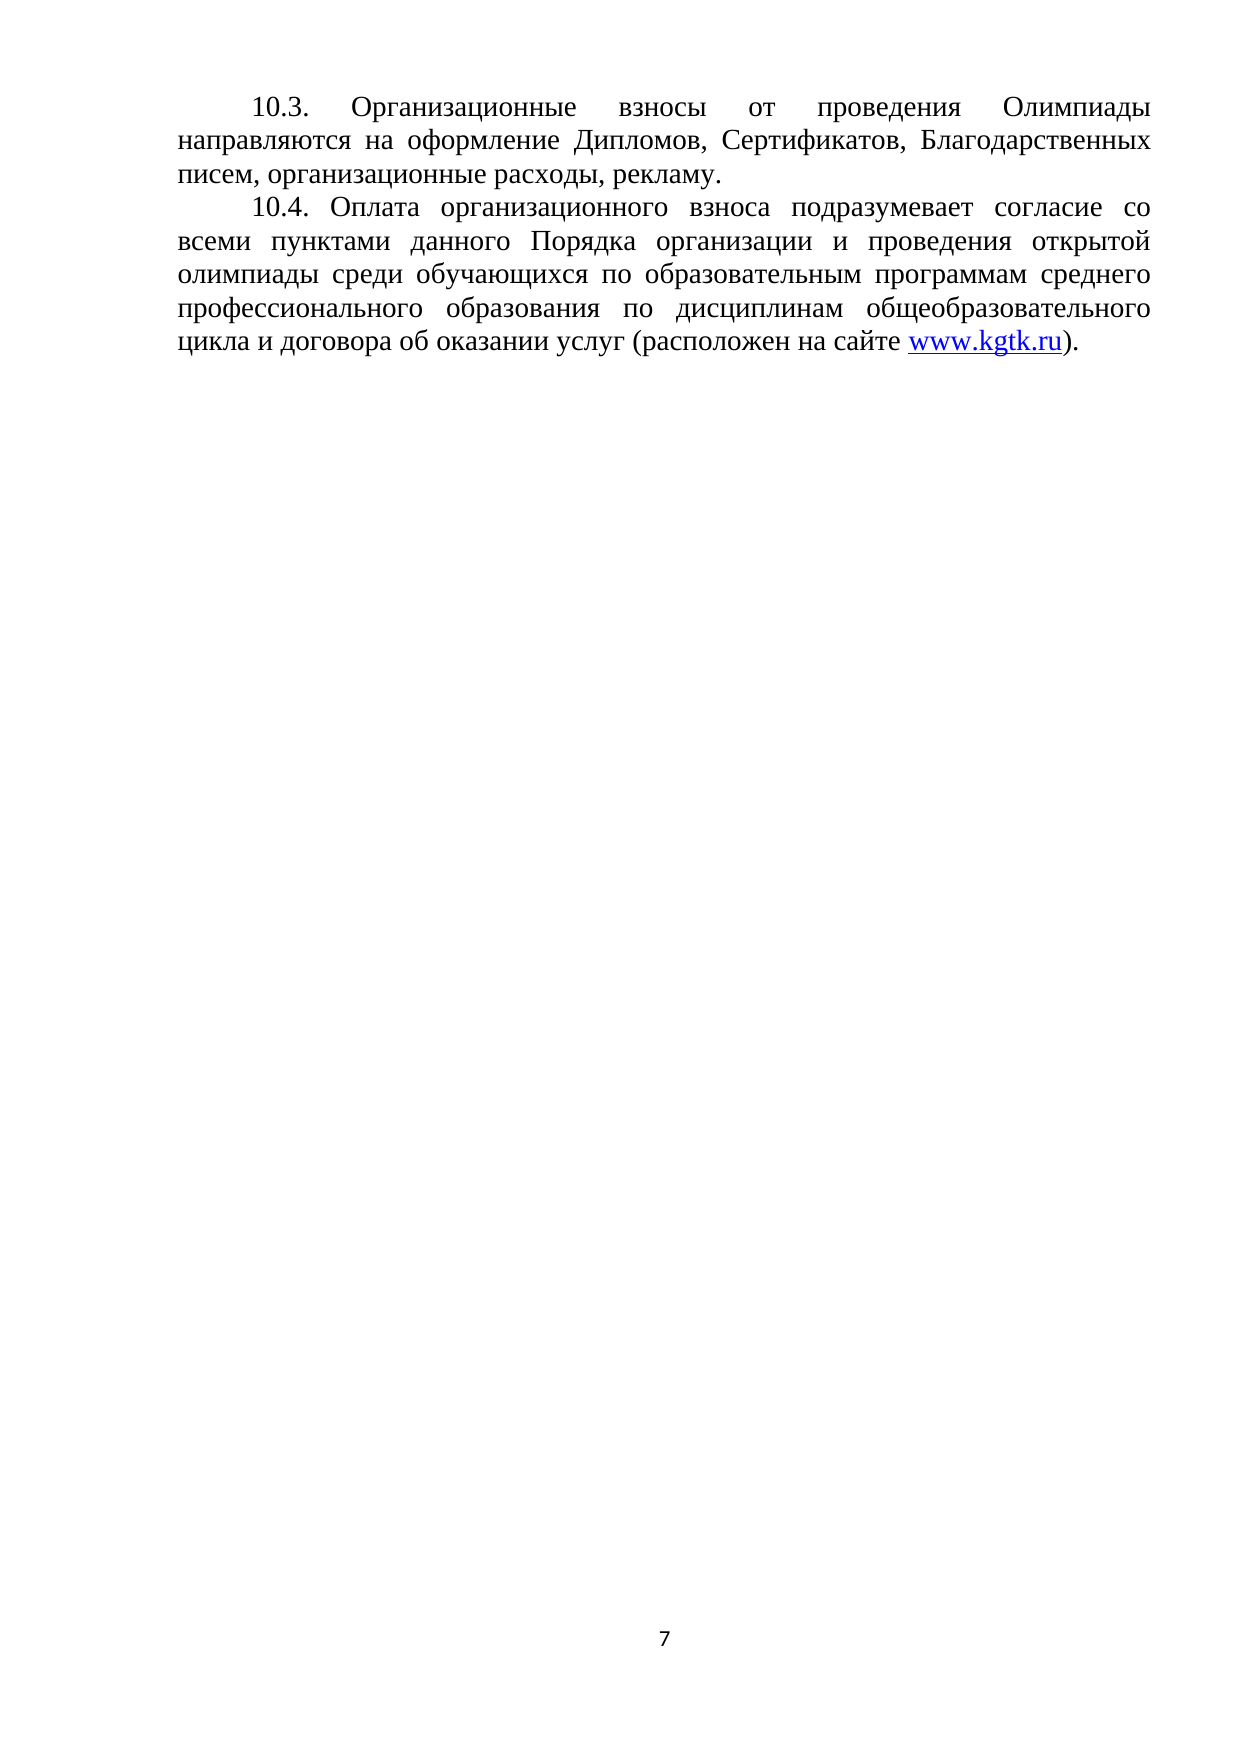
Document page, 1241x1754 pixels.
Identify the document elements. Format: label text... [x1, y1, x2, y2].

text 10.3. Организационные взносы от проведения Олимпиады направляются на оформление Дипломов, Сертификатов, Благодарственных писем, организационные расходы, рекламу. [177, 89, 1152, 189]
text 10.4. Оплата организационного взноса подразумевает согласие со всеми пунктами данного Порядка организации и проведения открытой олимпиады среди обучающихся по образовательным программам среднего профессионального образования по дисциплинам общеобразовательного цикла и договора об оказании услуг (расположен на сайте www.kgtk.ru). [177, 189, 1152, 357]
